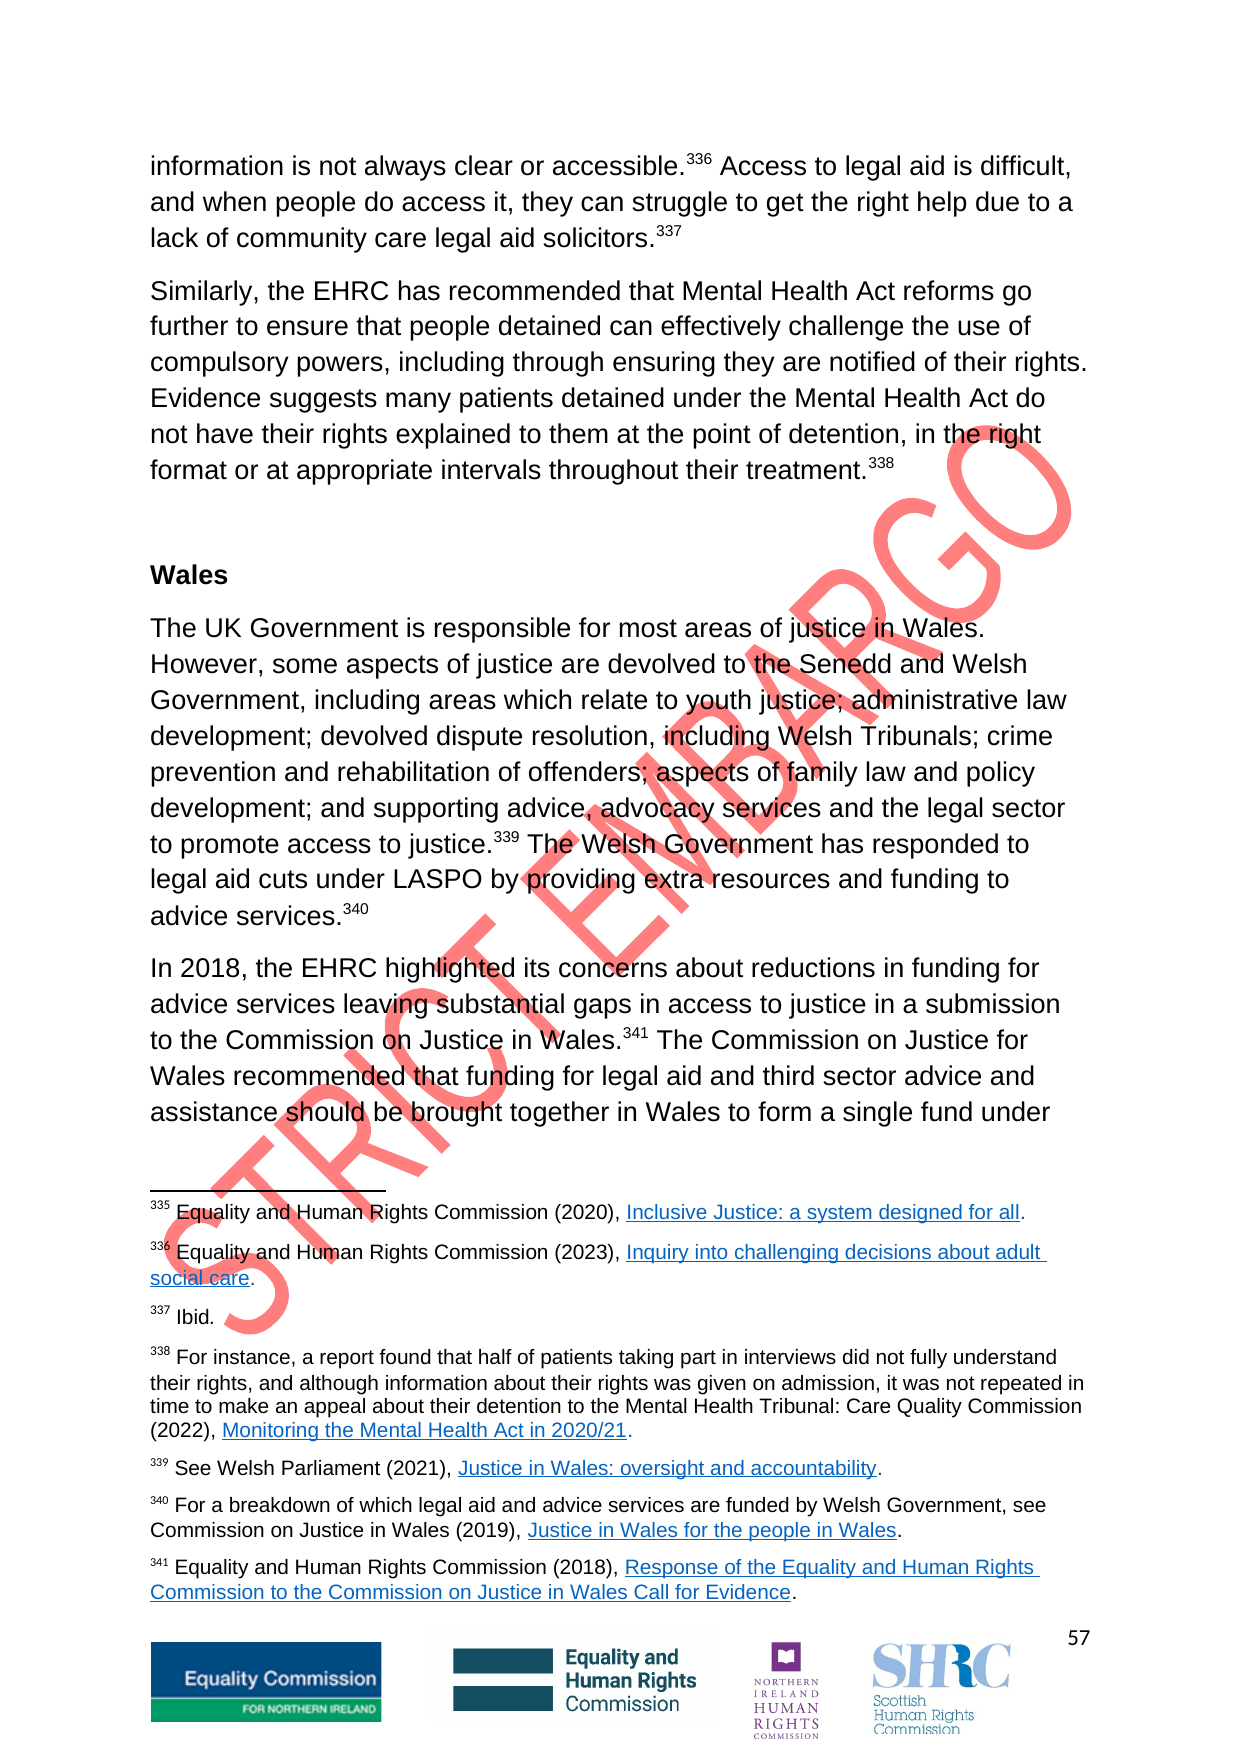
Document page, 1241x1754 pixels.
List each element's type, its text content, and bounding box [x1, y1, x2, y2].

picture [150, 1642, 382, 1720]
picture [746, 1631, 826, 1752]
text Wales [150, 559, 1090, 591]
text The UK Government is responsible for most areas of justice in Wales. However, some aspects of justice are devolved to the Senedd and Welsh Government, including areas which relate to youth justice; administrative law development; devolved dispute resolution, including Welsh Tribunals; crime prevention and rehabilitation of offenders; aspects of family law and policy development; and supporting advice, advocacy services and the legal sector to promote access to justice. The Welsh Government has responded to legal aid cuts under LASPO by providing extra resources and funding to advice services. [150, 612, 1090, 931]
text Similarly, the EHRC has recommended that Mental Health Act reforms go further to ensure that people detained can effectively challenge the use of compulsory powers, including through ensuring they are notified of their rights. Evidence suggests many patients detained under the Mental Health Act do not have their rights explained to them at the point of detention, in the right format or at appropriate intervals throughout their treatment. [150, 274, 1090, 485]
text In 2018, the EHRC highlighted its concerns about reductions in funding for advice services leaving substantial gaps in access to justice in a submission to the Commission on Justice in Wales. The Commission on Justice for Wales recommended that funding for legal aid and third sector advice and assistance should be brought together in Wales to form a single fund under the direction of an independent body. In 2020 the Single Advice Fund made £8 million in grant funding available to encourage better collaboration amongst advice services to meet the increasing demand for generalist advice and improve the availability of specialist advice services. [150, 952, 1090, 1127]
text The EHRC’s 2023 inquiry into adult social care also found that the social care system is failing those who try to challenge local authority decisions, and that information is not always clear or accessible. Access to legal aid is difficult, and when people do access it, they can struggle to get the right help due to a lack of community care legal aid solicitors. [150, 150, 1090, 253]
